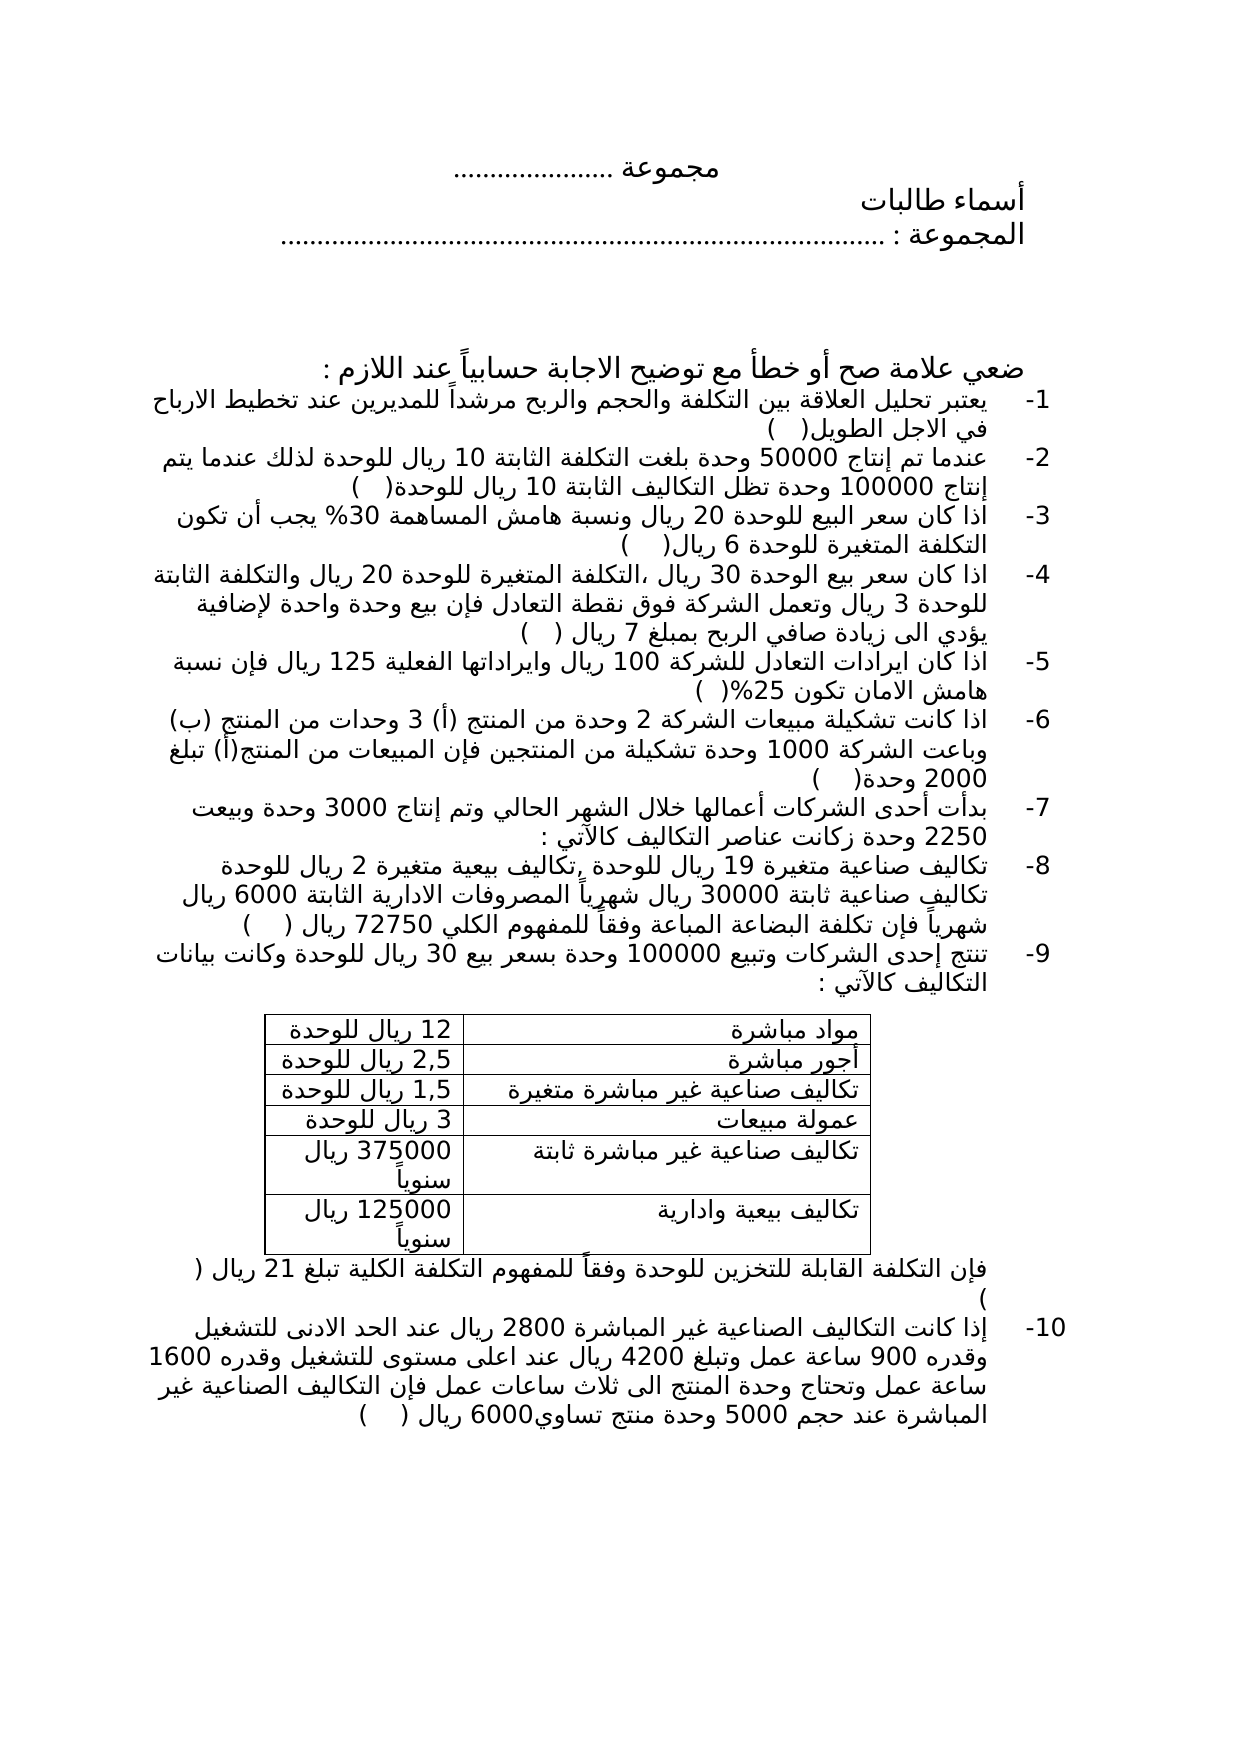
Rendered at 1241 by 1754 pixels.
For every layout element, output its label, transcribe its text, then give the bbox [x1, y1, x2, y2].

table_header مواد مباشرة [464, 1015, 870, 1044]
list ضعي علامة صح أو خطأ مع توضيح الاجابة حسابياً عند اللازم : [148, 351, 1025, 385]
list إذا كانت التكاليف الصناعية غير المباشرة 2800 ريال عند الحد الادنى للتشغيل وقدره 900 ساعة عمل وتبلغ 4200 ريال عند اعلى مستوى للتشغيل وقدره 1600 ساعة عمل وتحتاج وحدة المنتج الى ثلاث ساعات عمل فإن التكاليف الصناعية غير المباشرة عند حجم 5000 وحدة منتج تساوي6000 ريال ( ) [148, 1313, 1025, 1429]
list تكاليف صناعية متغيرة 19 ريال للوحدة ,تكاليف بيعية متغيرة 2 ريال للوحدة تكاليف صناعية ثابتة 30000 ريال شهرياً المصروفات الادارية الثابتة 6000 ريال شهرياً فإن تكلفة البضاعة المباعة وفقاً للمفهوم الكلي 72750 ريال ( ) [148, 851, 1025, 939]
list تنتج إحدى الشركات وتبيع 100000 وحدة بسعر بيع 30 ريال للوحدة وكانت بيانات التكاليف كالآتي : [148, 939, 1025, 997]
table_cell تكاليف صناعية غير مباشرة متغيرة [464, 1075, 870, 1104]
table_cell تكاليف بيعية وادارية [464, 1195, 870, 1253]
list اذا كان ايرادات التعادل للشركة 100 ريال وايراداتها الفعلية 125 ريال فإن نسبة هامش الامان تكون 25%( ) [148, 647, 1025, 706]
table_cell 125000 ريال سنوياً [266, 1195, 463, 1253]
list فإن التكلفة القابلة للتخزين للوحدة وفقاً للمفهوم التكلفة الكلية تبلغ 21 ريال ( ) [148, 1254, 988, 1313]
list اذا كان سعر بيع الوحدة 30 ريال ،التكلفة المتغيرة للوحدة 20 ريال والتكلفة الثابتة للوحدة 3 ريال وتعمل الشركة فوق نقطة التعادل فإن بيع وحدة واحدة لإضافية يؤدي الى زيادة صافي الربح بمبلغ 7 ريال ( ) [148, 560, 1025, 647]
list عندما تم إنتاج 50000 وحدة بلغت التكلفة الثابتة 10 ريال للوحدة لذلك عندما يتم إنتاج 100000 وحدة تظل التكاليف الثابتة 10 ريال للوحدة( ) [148, 443, 1025, 501]
table_header 12 ريال للوحدة [266, 1015, 463, 1044]
table_cell 2,5 ريال للوحدة [266, 1045, 463, 1074]
list اذا كانت تشكيلة مبيعات الشركة 2 وحدة من المنتج (أ) 3 وحدات من المنتج (ب) وباعت الشركة 1000 وحدة تشكيلة من المنتجين فإن المبيعات من المنتج(أ) تبلغ 2000 وحدة( ) [148, 706, 1025, 793]
table_cell أجور مباشرة [464, 1045, 870, 1074]
list يعتبر تحليل العلاقة بين التكلفة والحجم والربح مرشداً للمديرين عند تخطيط الارباح في الاجل الطويل( ) [148, 385, 1025, 443]
table_cell عمولة مبيعات [464, 1106, 870, 1135]
list بدأت أحدى الشركات أعمالها خلال الشهر الحالي وتم إنتاج 3000 وحدة وبيعت 2250 وحدة زكانت عناصر التكاليف كالآتي : [148, 793, 1025, 851]
table_cell 1,5 ريال للوحدة [266, 1075, 463, 1104]
list أسماء طالبات المجموعة : ................................................................................... [148, 183, 1025, 251]
table_cell 3 ريال للوحدة [266, 1106, 463, 1135]
table_cell 375000 ريال سنوياً [266, 1136, 463, 1194]
table_cell تكاليف صناعية غير مباشرة ثابتة [464, 1136, 870, 1194]
list اذا كان سعر البيع للوحدة 20 ريال ونسبة هامش المساهمة 30% يجب أن تكون التكلفة المتغيرة للوحدة 6 ريال( ) [148, 501, 1025, 560]
list مجموعة ...................... [148, 150, 1025, 183]
